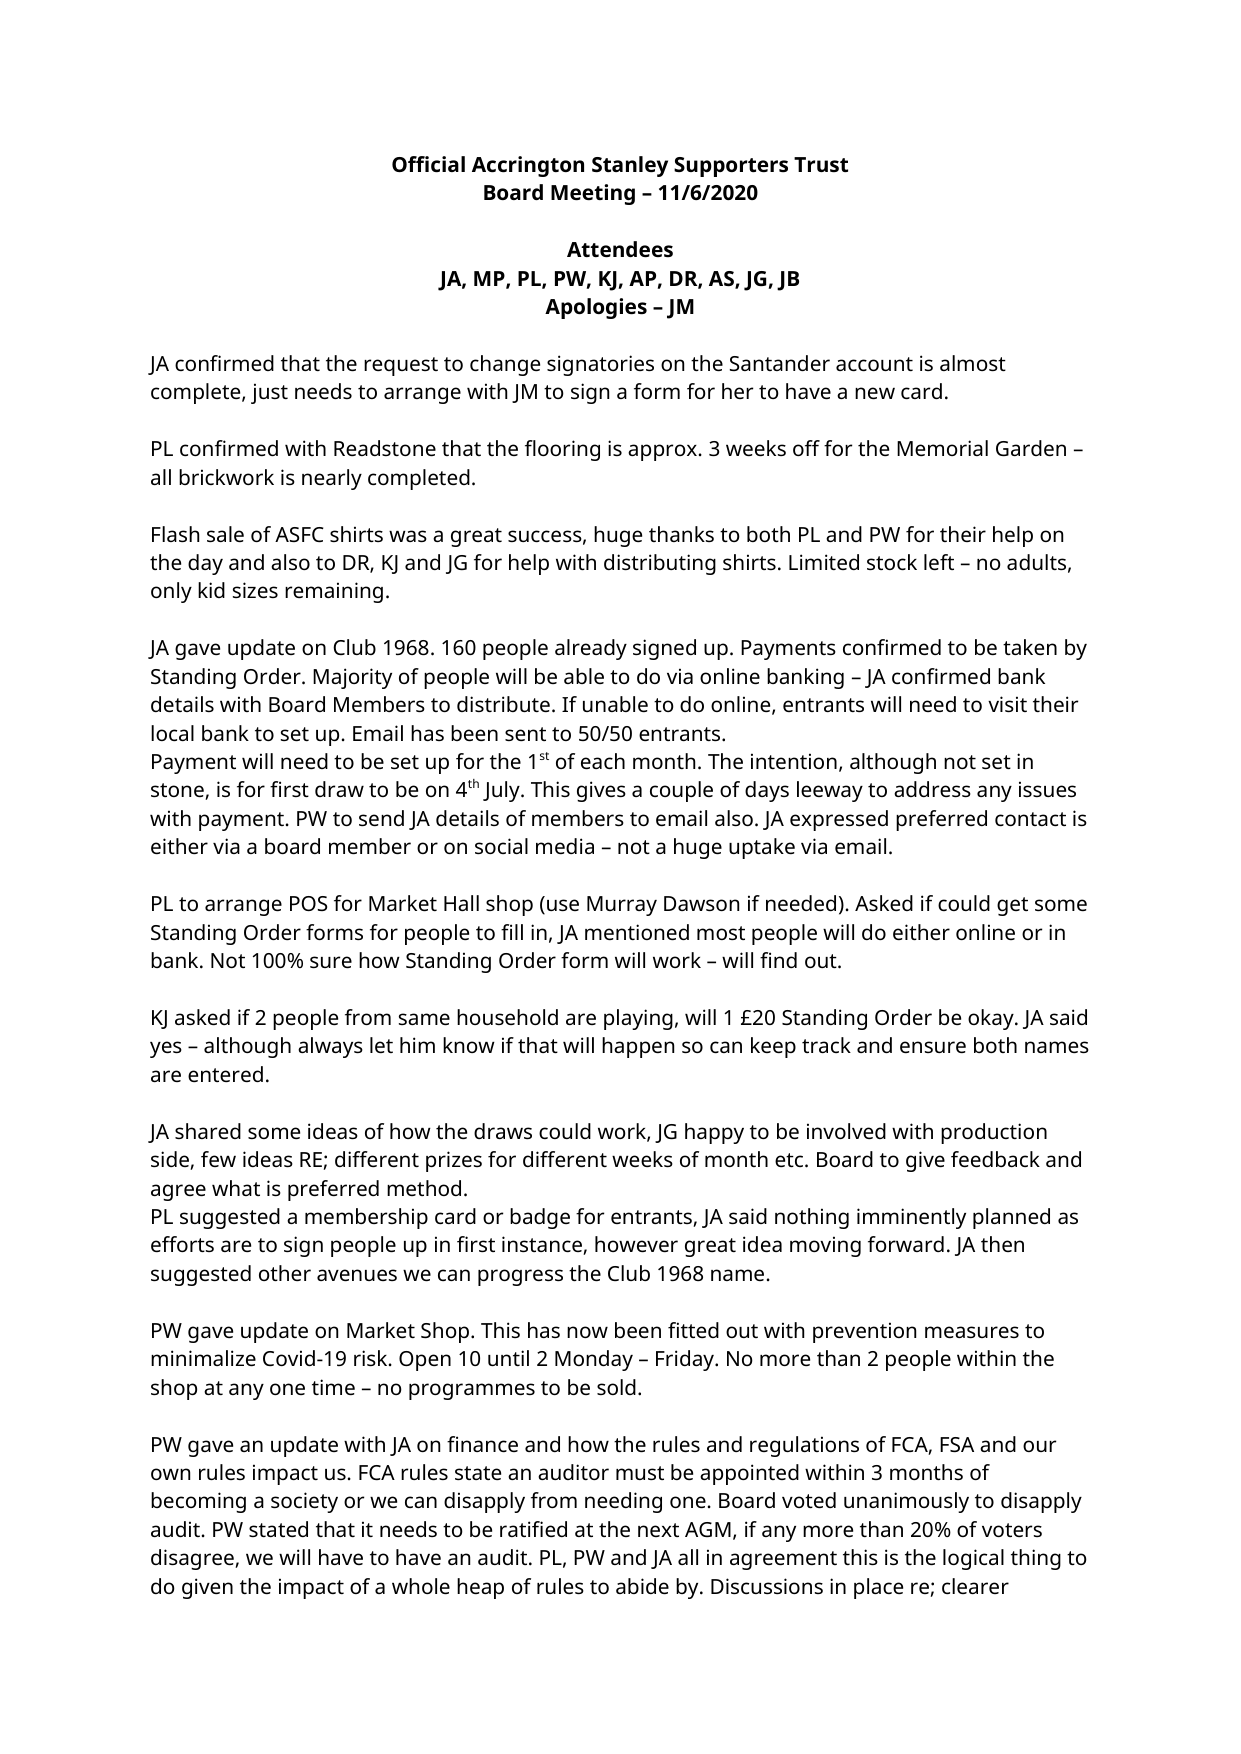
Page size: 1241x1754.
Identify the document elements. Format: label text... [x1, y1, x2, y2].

text Flash sale of ASFC shirts was a great success, huge thanks to both PL and PW for their help on the day and also to DR, KJ and JG for help with distributing shirts. Limited stock left – no adults, only kid sizes remaining. [150, 520, 1090, 605]
text Attendees [150, 235, 1090, 264]
text KJ asked if 2 people from same household are playing, will 1 £20 Standing Order be okay. JA said yes – although always let him know if that will happen so can keep track and ensure both names are entered. [150, 1003, 1090, 1088]
text PL to arrange POS for Market Hall shop (use Murray Dawson if needed). Asked if could get some Standing Order forms for people to fill in, JA mentioned most people will do either online or in bank. Not 100% sure how Standing Order form will work – will find out. [150, 889, 1090, 975]
text PL suggested a membership card or badge for entrants, JA said nothing imminently planned as efforts are to sign people up in first instance, however great idea moving forward. JA then suggested other avenues we can progress the Club 1968 name. [150, 1202, 1090, 1287]
text PL confirmed with Readstone that the flooring is approx. 3 weeks off for the Memorial Garden – all brickwork is nearly completed. [150, 434, 1090, 491]
text PW gave update on Market Shop. This has now been fitted out with prevention measures to minimalize Covid-19 risk. Open 10 until 2 Monday – Friday. No more than 2 people within the shop at any one time – no programmes to be sold. [150, 1316, 1090, 1401]
text Board Meeting – 11/6/2020 [150, 178, 1090, 207]
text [150, 1430, 1090, 1600]
text Payment will need to be set up for the 1st of each month. The intention, although not set in stone, is for first draw to be on 4th July. This gives a couple of days leeway to address any issues with payment. PW to send JA details of members to email also. JA expressed preferred contact is either via a board member or on social media – not a huge uptake via email. [150, 747, 1090, 861]
text JA, MP, PL, PW, KJ, AP, DR, AS, JG, JB [150, 264, 1090, 292]
text Apologies – JM [150, 292, 1090, 321]
text JA shared some ideas of how the draws could work, JG happy to be involved with production side, few ideas RE; different prizes for different weeks of month etc. Board to give feedback and agree what is preferred method. [150, 1117, 1090, 1202]
text JA confirmed that the request to change signatories on the Santander account is almost complete, just needs to arrange with JM to sign a form for her to have a new card. [150, 349, 1090, 406]
text JA gave update on Club 1968. 160 people already signed up. Payments confirmed to be taken by Standing Order. Majority of people will be able to do via online banking – JA confirmed bank details with Board Members to distribute. If unable to do online, entrants will need to visit their local bank to set up. Email has been sent to 50/50 entrants. [150, 633, 1090, 747]
text Official Accrington Stanley Supporters Trust [150, 150, 1090, 178]
